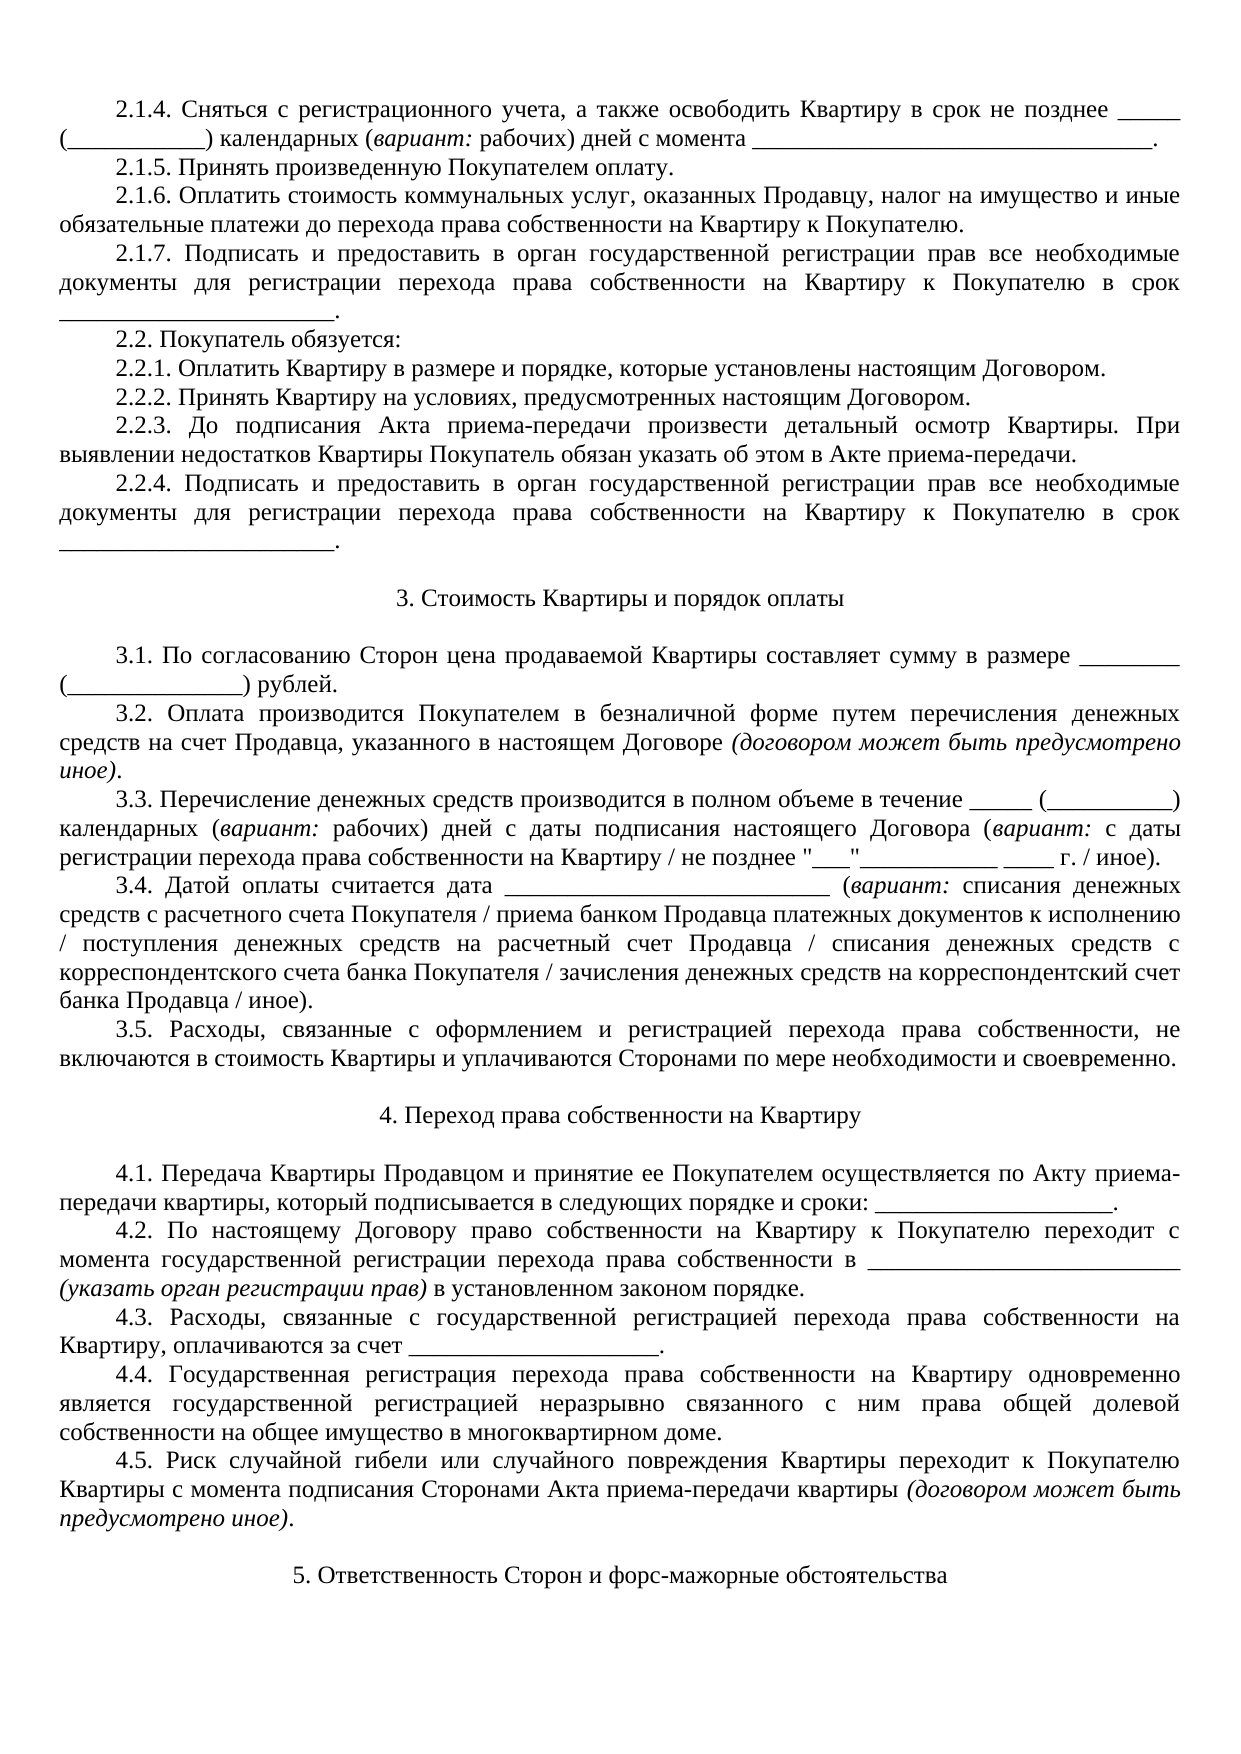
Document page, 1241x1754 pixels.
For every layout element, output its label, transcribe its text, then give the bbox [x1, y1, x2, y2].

text 2.1.6. Оплатить стоимость коммунальных услуг, оказанных Продавцу, налог на имущество и иные обязательные платежи до перехода права собственности на Квартиру к Покупателю. [59, 180, 1181, 238]
text 2.2.1. Оплатить Квартиру в размере и порядке, которые установлены настоящим Договором. [59, 353, 1181, 382]
text 3.2. Оплата производится Покупателем в безналичной форме путем перечисления денежных средств на счет Продавца, указанного в настоящем Договоре (договором может быть предусмотрено иное). [59, 698, 1181, 784]
text 5. Ответственность Сторон и форс-мажорные обстоятельства [59, 1560, 1181, 1589]
text 3.5. Расходы, связанные с оформлением и регистрацией перехода права собственности, не включаются в стоимость Квартиры и уплачиваются Сторонами по мере необходимости и своевременно. [59, 1014, 1181, 1072]
text 4.3. Расходы, связанные с государственной регистрацией перехода права собственности на Квартиру, оплачиваются за счет ____________________. [59, 1302, 1181, 1359]
text 3.1. По согласованию Сторон цена продаваемой Квартиры составляет сумму в размере ________ (______________) рублей. [59, 640, 1181, 698]
text 4.2. По настоящему Договору право собственности на Квартиру к Покупателю переходит с момента государственной регистрации перехода права собственности в _________________________ (указать орган регистрации прав) в установленном законом порядке. [59, 1215, 1181, 1302]
text 4.4. Государственная регистрация перехода права собственности на Квартиру одновременно является государственной регистрацией неразрывно связанного с ним права общей долевой собственности на общее имущество в многоквартирном доме. [59, 1359, 1181, 1445]
text 2.2.4. Подписать и предоставить в орган государственной регистрации прав все необходимые документы для регистрации перехода права собственности на Квартиру к Покупателю в срок ______________________. [59, 468, 1181, 554]
text 2.2. Покупатель обязуется: [59, 324, 1181, 353]
text 3.3. Перечисление денежных средств производится в полном объеме в течение _____ (__________) календарных (вариант: рабочих) дней с даты подписания настоящего Договора (вариант: с даты регистрации перехода права собственности на Квартиру / не позднее "___"___________ ____ г. / иное). [59, 784, 1181, 870]
text 2.2.2. Принять Квартиру на условиях, предусмотренных настоящим Договором. [59, 382, 1181, 410]
text 4. Переход права собственности на Квартиру [59, 1100, 1181, 1129]
text 4.1. Передача Квартиры Продавцом и принятие ее Покупателем осуществляется по Акту приема-передачи квартиры, который подписывается в следующих порядке и сроки: ___________________. [59, 1158, 1181, 1215]
text 4.5. Риск случайной гибели или случайного повреждения Квартиры переходит к Покупателю Квартиры с момента подписания Сторонами Акта приема-передачи квартиры (договором может быть предусмотрено иное). [59, 1445, 1181, 1532]
text 2.1.7. Подписать и предоставить в орган государственной регистрации прав все необходимые документы для регистрации перехода права собственности на Квартиру к Покупателю в срок ______________________. [59, 238, 1181, 324]
text 2.2.3. До подписания Акта приема-передачи произвести детальный осмотр Квартиры. При выявлении недостатков Квартиры Покупатель обязан указать об этом в Акте приема-передачи. [59, 410, 1181, 468]
text 2.1.4. Сняться с регистрационного учета, а также освободить Квартиру в срок не позднее _____ (___________) календарных (вариант: рабочих) дней с момента ________________________________. [59, 94, 1181, 152]
text 3. Стоимость Квартиры и порядок оплаты [59, 583, 1181, 612]
text 2.1.5. Принять произведенную Покупателем оплату. [59, 152, 1181, 180]
text 3.4. Датой оплаты считается дата __________________________ (вариант: списания денежных средств с расчетного счета Покупателя / приема банком Продавца платежных документов к исполнению / поступления денежных средств на расчетный счет Продавца / списания денежных средств с корреспондентского счета банка Покупателя / зачисления денежных средств на корреспондентский счет банка Продавца / иное). [59, 870, 1181, 1014]
